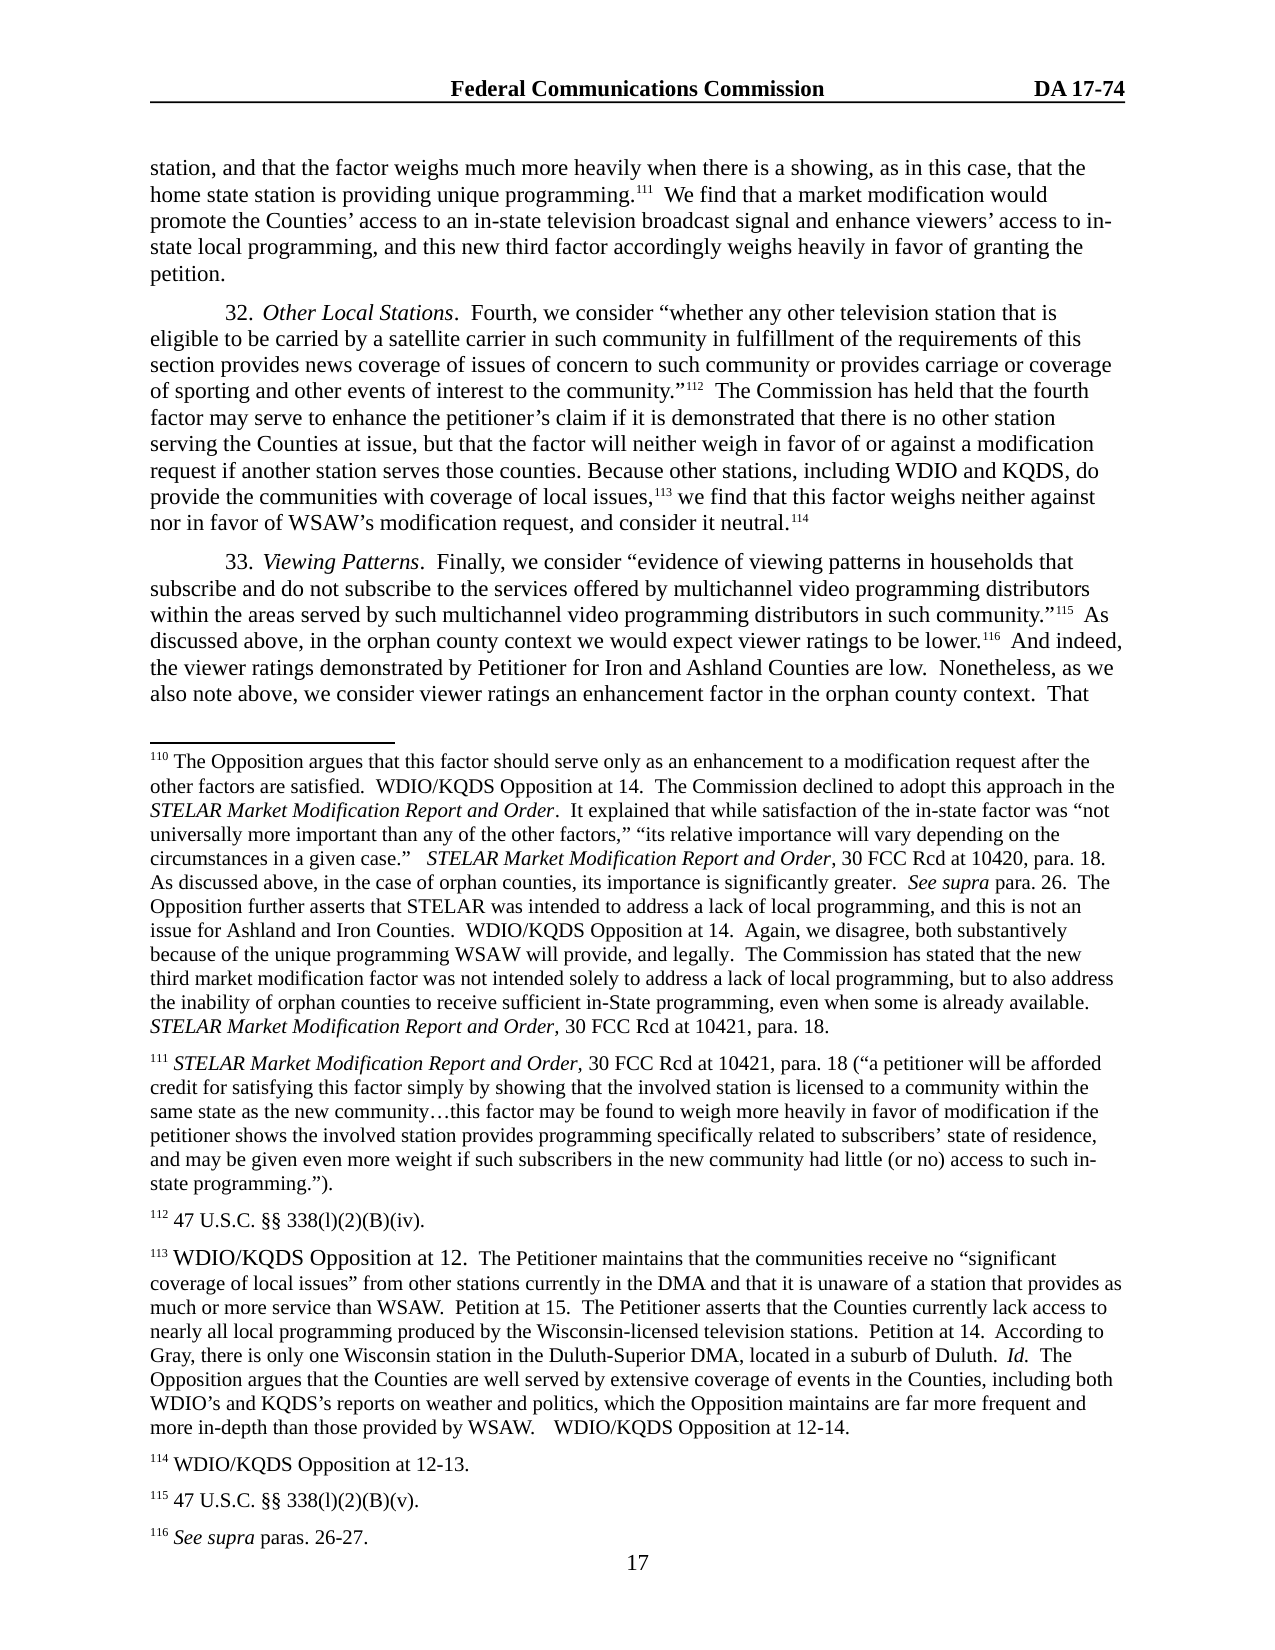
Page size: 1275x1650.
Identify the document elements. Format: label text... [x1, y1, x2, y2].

text Other Local Stations. Fourth, we consider “whether any other television station that is eligible to be carried by a satellite carrier in such community in fulfillment of the requirements of this section provides news coverage of issues of concern to such community or provides carriage or coverage of sporting and other events of interest to the community.” The Commission has held that the fourth factor may serve to enhance the petitioner’s claim if it is demonstrated that there is no other station serving the Counties at issue, but that the factor will neither weigh in favor of or against a modification request if another station serves those counties. Because other stations, including WDIO and KQDS, do provide the communities with coverage of local issues, we find that this factor weighs neither against nor in favor of WSAW’s modification request, and consider it neutral. [150, 298, 1125, 536]
text Access to In-State Stations. The third, new factor we consider is “whether modifying the local market of the television station would promote consumers’ access to television broadcast station signals that originate in their State of residence.” This factor is satisfied by introduction of an in-state station to a community, but weighs more heavily in favor of modification if the petitioner shows the involved station provides programming specifically related to subscribers’ state of residence, and may be given even more weight if subscribers in the new community have little (or no) access to such in-state programming. WSAW has a license located within the Counties’ home state and provides programming addressing issues related to the State of Wisconsin that is currently unavailable to Ashland and Iron County residents. In response to the Opposition’s argument that this factor should not enhance the Petitioner’s modification request, we note that the STELAR Market Modification Report and Order makes clear that an enhancement may be granted on a mere showing that the involved station is an in-state station, and that the factor weighs much more heavily when there is a showing, as in this case, that the home state station is providing unique programming. We find that a market modification would promote the Counties’ access to an in-state television broadcast signal and enhance viewers’ access to in-state local programming, and this new third factor accordingly weighs heavily in favor of granting the petition. [150, 154, 1125, 286]
text Viewing Patterns. Finally, we consider “evidence of viewing patterns in households that subscribe and do not subscribe to the services offered by multichannel video programming distributors within the areas served by such multichannel video programming distributors in such community.” As discussed above, in the orphan county context we would expect viewer ratings to be lower. And indeed, the viewer ratings demonstrated by Petitioner for Iron and Ashland Counties are low. Nonetheless, as we also note above, we consider viewer ratings an enhancement factor in the orphan county context. That WSAW has any measurable ratings at all is noteworthy, and weighs slightly in favor of the grant. [150, 548, 1125, 706]
